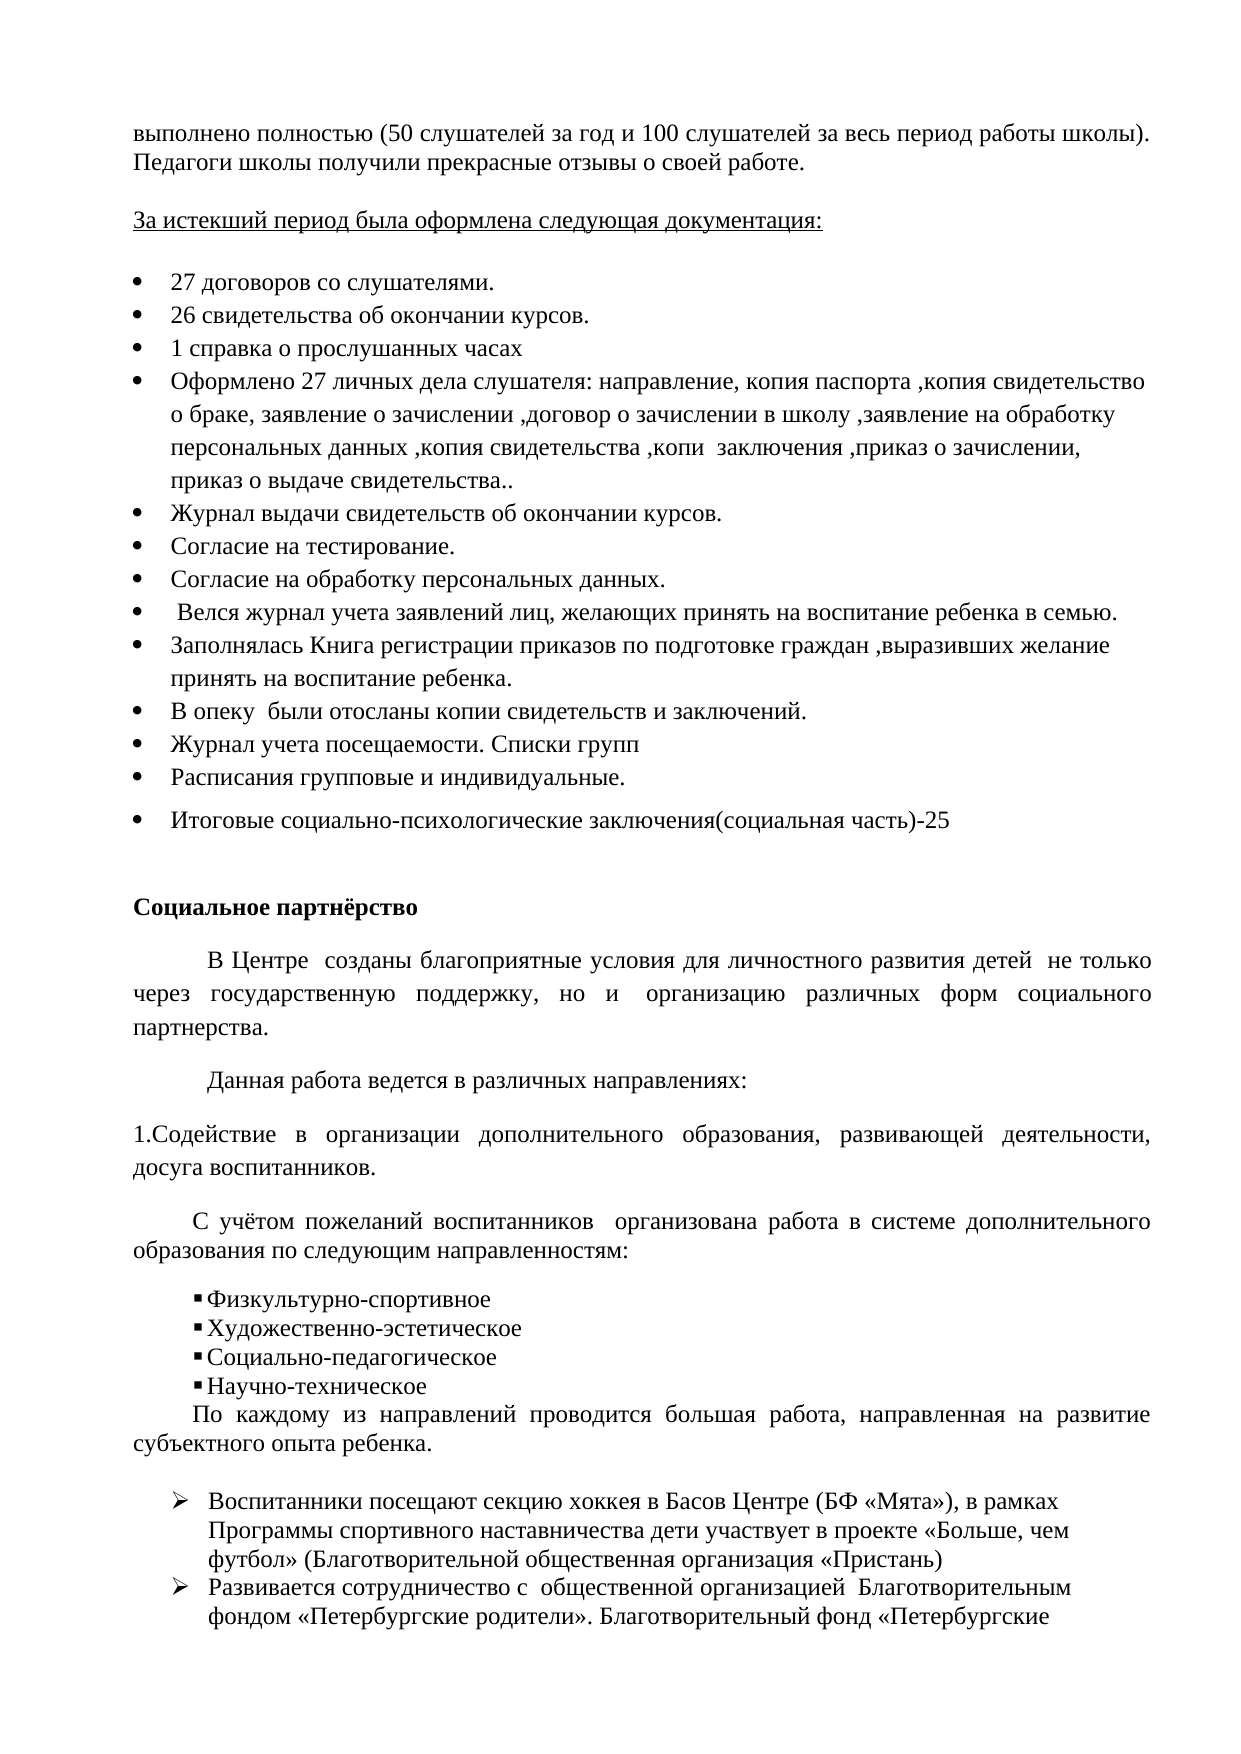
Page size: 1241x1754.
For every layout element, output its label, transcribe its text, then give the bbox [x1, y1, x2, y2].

list Оформлено 27 личных дела слушателя: направление, копия паспорта ,копия свидетельство о браке, заявление о зачислении ,договор о зачислении в школу ,заявление на обработку персональных данных ,копия свидетельства ,копи заключения ,приказ о зачислении, приказ о выдаче свидетельства.. [133, 366, 1152, 494]
text За истекший период была оформлена следующая документация: [133, 205, 1152, 233]
list 27 договоров со слушателями. [133, 267, 1152, 296]
list Журнал выдачи свидетельств об окончании курсов. [133, 498, 1152, 527]
list Расписания групповые и индивидуальные. [133, 762, 1152, 791]
list 1 справка о прослушанных часах [133, 333, 1152, 362]
text 1.Содействие в организации дополнительного образования, развивающей деятельности, досуга воспитанников. [133, 1119, 1152, 1181]
list Согласие на обработку персональных данных. [133, 564, 1152, 593]
list 26 свидетельства об окончании курсов. [133, 300, 1152, 329]
text Социальное партнёрство [133, 892, 1152, 920]
list Воспитанники посещают секцию хоккея в Басов Центре (БФ «Мята»), в рамках Программы спортивного наставничества дети участвует в проекте «Больше, чем футбол» (Благотворительной общественная организация «Пристань) [170, 1486, 1152, 1572]
list Научно-техническое [133, 1371, 1152, 1399]
list Журнал учета посещаемости. Списки групп [133, 729, 1152, 758]
list Велся журнал учета заявлений лиц, желающих принять на воспитание ребенка в семью. [133, 597, 1152, 626]
list Заполнялась Книга регистрации приказов по подготовке граждан ,выразивших желание принять на воспитание ребенка. [133, 630, 1152, 692]
list Согласие на тестирование. [133, 531, 1152, 560]
list В опеку были отосланы копии свидетельств и заключений. [133, 696, 1152, 725]
text По каждому из направлений проводится большая работа, направленная на развитие субъектного опыта ребенка. [133, 1399, 1152, 1457]
list Итоговые социально-психологические заключения(социальная часть)-25 [133, 805, 1152, 834]
list Физкультурно-спортивное [133, 1284, 1152, 1313]
list Художественно-эстетическое [133, 1313, 1152, 1342]
text В Центре созданы благоприятные условия для личностного развития детей не только через государственную поддержку, но и организацию различных форм социального партнерства. [133, 946, 1152, 1040]
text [133, 118, 1152, 176]
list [170, 1572, 1152, 1630]
list Социально-педагогическое [133, 1342, 1152, 1371]
text Данная работа ведется в различных направлениях: [133, 1065, 1152, 1094]
text С учётом пожеланий воспитанников организована работа в системе дополнительного образования по следующим направленностям: [133, 1206, 1152, 1264]
